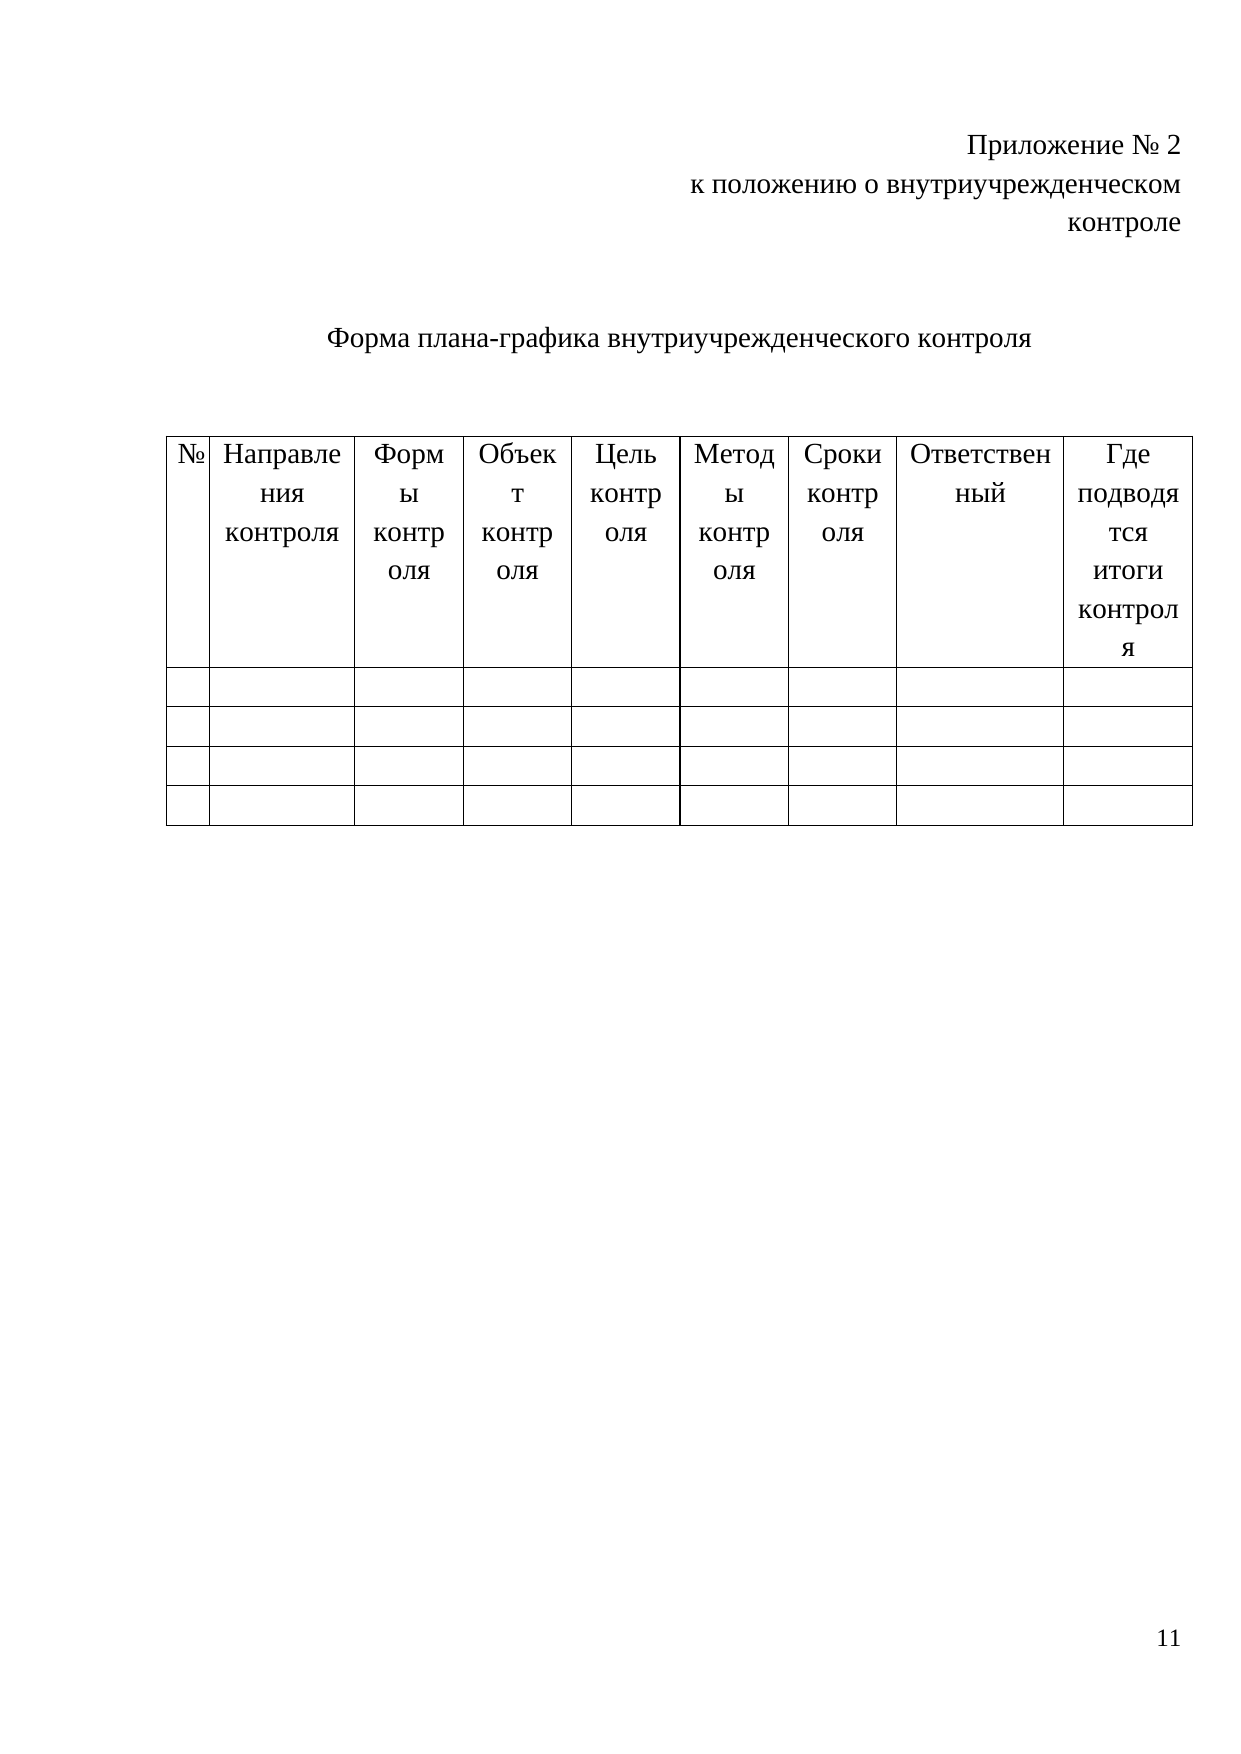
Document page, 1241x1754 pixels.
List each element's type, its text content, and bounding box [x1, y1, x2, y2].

table_cell [789, 786, 896, 825]
text Форма плана-графика внутриучрежденческого контроля [177, 320, 1181, 353]
table_cell [210, 707, 354, 746]
table_cell [167, 707, 209, 746]
table_cell [572, 747, 679, 785]
table_cell [572, 707, 679, 746]
table_header Объект контроля [464, 437, 571, 667]
table_header Сроки контроля [789, 437, 896, 667]
table_cell [210, 668, 354, 706]
table_cell [681, 747, 788, 785]
text к положению о внутриучрежденческом контроле [650, 166, 1181, 238]
table_cell [355, 747, 463, 785]
table_cell [572, 786, 679, 825]
table_cell [167, 786, 209, 825]
table_cell [897, 668, 1063, 706]
table_cell [1064, 747, 1192, 785]
table_cell [897, 786, 1063, 825]
table_header Формы контроля [355, 437, 463, 667]
table_cell [1064, 707, 1192, 746]
text Приложение № 2 [650, 127, 1181, 161]
table_cell [897, 707, 1063, 746]
table_cell [210, 786, 354, 825]
table_cell [167, 668, 209, 706]
table_header Где подводятся итоги контроля [1064, 437, 1192, 667]
table_cell [681, 707, 788, 746]
table_cell [572, 668, 679, 706]
table_cell [464, 707, 571, 746]
table_header Ответственный [897, 437, 1063, 667]
table_cell [464, 668, 571, 706]
table_header Методы контроля [681, 437, 788, 667]
table_header Цель контроля [572, 437, 679, 667]
table_cell [355, 786, 463, 825]
table_cell [681, 668, 788, 706]
table_header № [167, 437, 209, 667]
table_cell [464, 747, 571, 785]
table_cell [167, 747, 209, 785]
table_cell [789, 707, 896, 746]
table_cell [210, 747, 354, 785]
table_header Направления контроля [210, 437, 354, 667]
table_cell [789, 747, 896, 785]
table_cell [355, 707, 463, 746]
table_cell [789, 668, 896, 706]
table_cell [355, 668, 463, 706]
table_cell [1064, 668, 1192, 706]
table_cell [464, 786, 571, 825]
table_cell [897, 747, 1063, 785]
table_cell [1064, 786, 1192, 825]
table_cell [681, 786, 788, 825]
